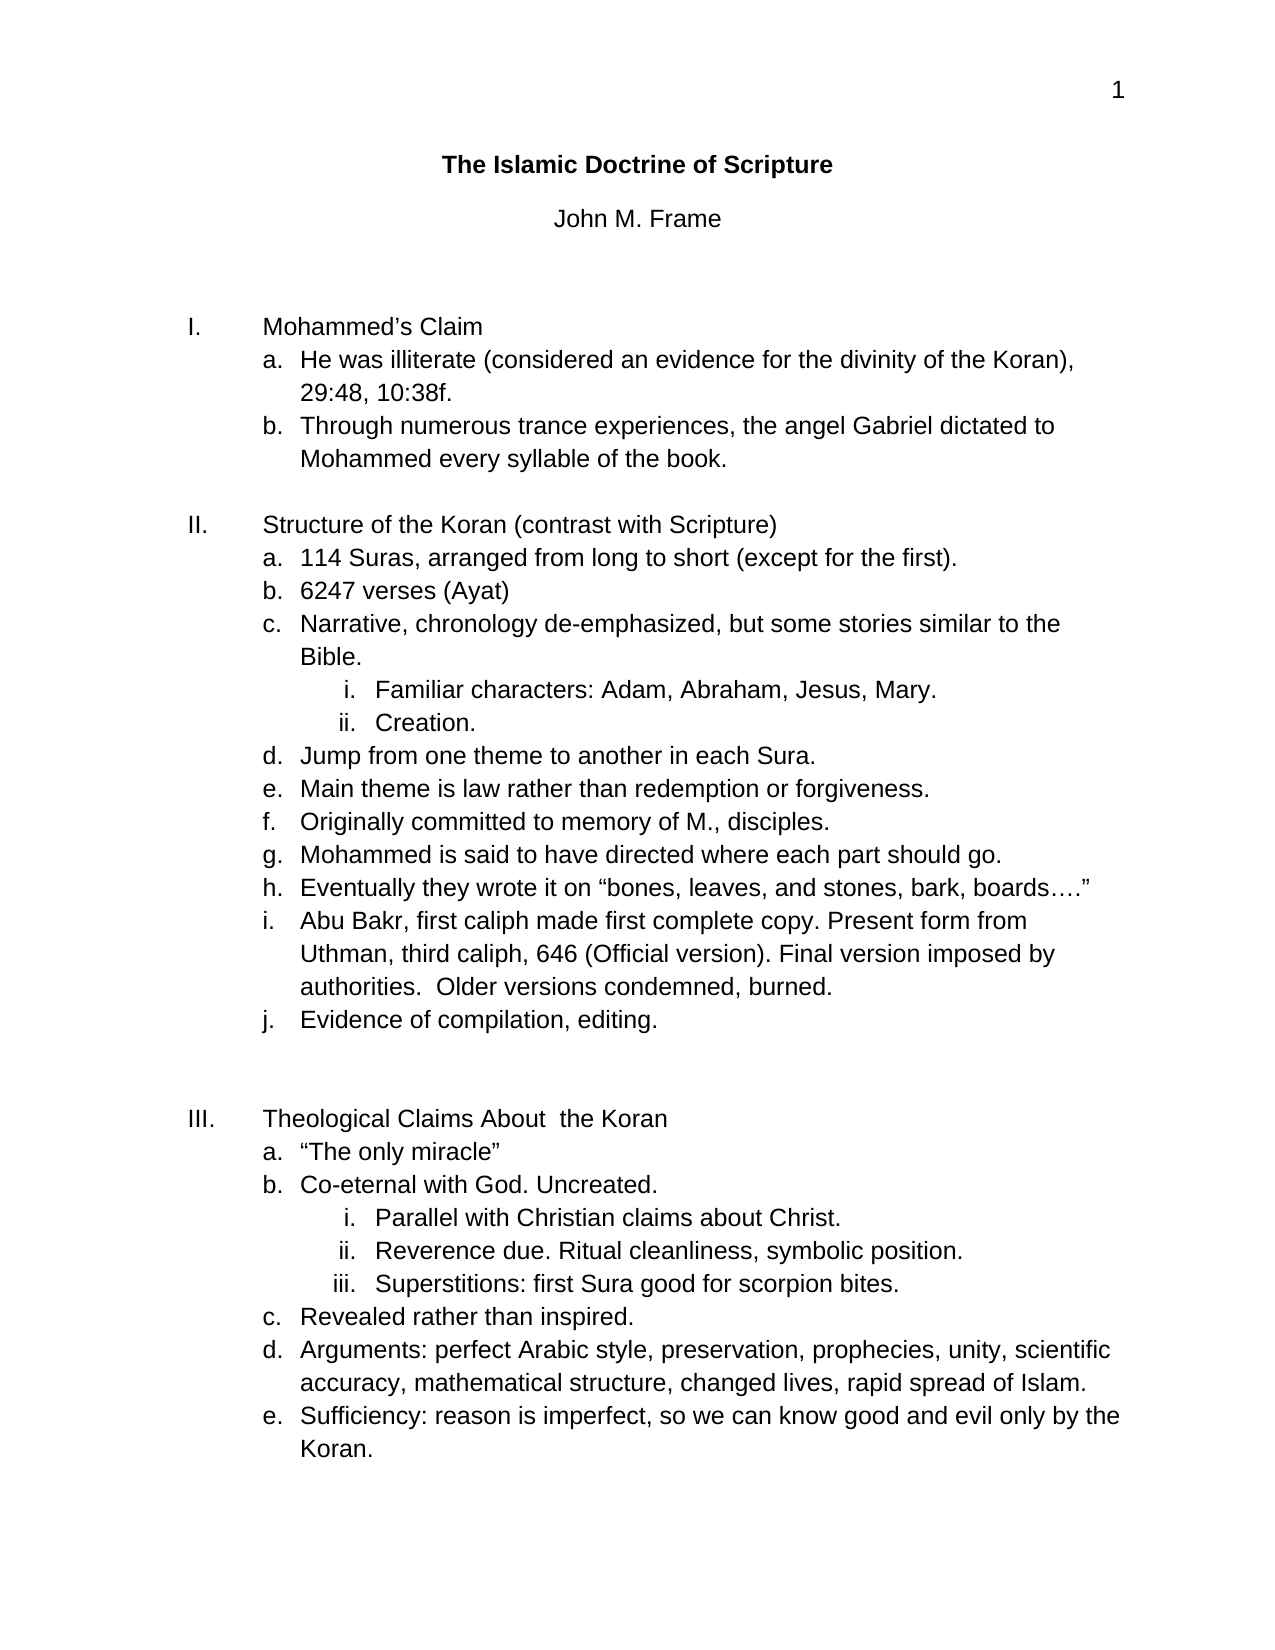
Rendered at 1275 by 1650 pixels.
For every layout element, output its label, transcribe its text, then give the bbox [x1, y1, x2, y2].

list Sufficiency: reason is imperfect, so we can know good and evil only by the Koran. [262, 1401, 1125, 1463]
text The Islamic Doctrine of Scripture [150, 150, 1125, 179]
list Reverence due. Ritual cleanliness, symbolic position. [356, 1236, 1125, 1265]
list Co-eternal with God. Uncreated. [262, 1170, 1125, 1199]
text John M. Frame [150, 204, 1125, 233]
list Eventually they wrote it on “bones, leaves, and stones, bark, boards….” [262, 873, 1125, 902]
list Parallel with Christian claims about Christ. [356, 1203, 1125, 1232]
list Abu Bakr, first caliph made first complete copy. Present form from Uthman, third caliph, 646 (Official version). Final version imposed by authorities. Older versions condemned, burned. [262, 906, 1125, 1001]
list Mohammed is said to have directed where each part should go. [262, 840, 1125, 869]
list He was illiterate (considered an evidence for the divinity of the Koran), 29:48, 10:38f. [262, 344, 1125, 406]
list Jump from one theme to another in each Sura. [262, 741, 1125, 769]
list 6247 verses (Ayat) [262, 576, 1125, 604]
list Creation. [356, 708, 1125, 737]
list Theological Claims About the Koran [187, 1104, 1125, 1133]
list Evidence of compilation, editing. [262, 1005, 1125, 1034]
list Through numerous trance experiences, the angel Gabriel dictated to Mohammed every syllable of the book. [262, 411, 1125, 472]
list 114 Suras, arranged from long to short (except for the first). [262, 543, 1125, 571]
list Revealed rather than inspired. [262, 1302, 1125, 1331]
list Narrative, chronology de-emphasized, but some stories similar to the Bible. [262, 609, 1125, 671]
list Mohammed’s Claim [187, 312, 1125, 340]
list “The only miracle” [262, 1137, 1125, 1166]
list Superstitions: first Sura good for scorpion bites. [356, 1269, 1125, 1298]
list Originally committed to memory of M., disciples. [262, 807, 1125, 836]
list Main theme is law rather than redemption or forgiveness. [262, 774, 1125, 803]
list Familiar characters: Adam, Abraham, Jesus, Mary. [356, 675, 1125, 703]
list Structure of the Koran (contrast with Scripture) [187, 510, 1125, 538]
list Arguments: perfect Arabic style, preservation, prophecies, unity, scientific accuracy, mathematical structure, changed lives, rapid spread of Islam. [262, 1335, 1125, 1397]
